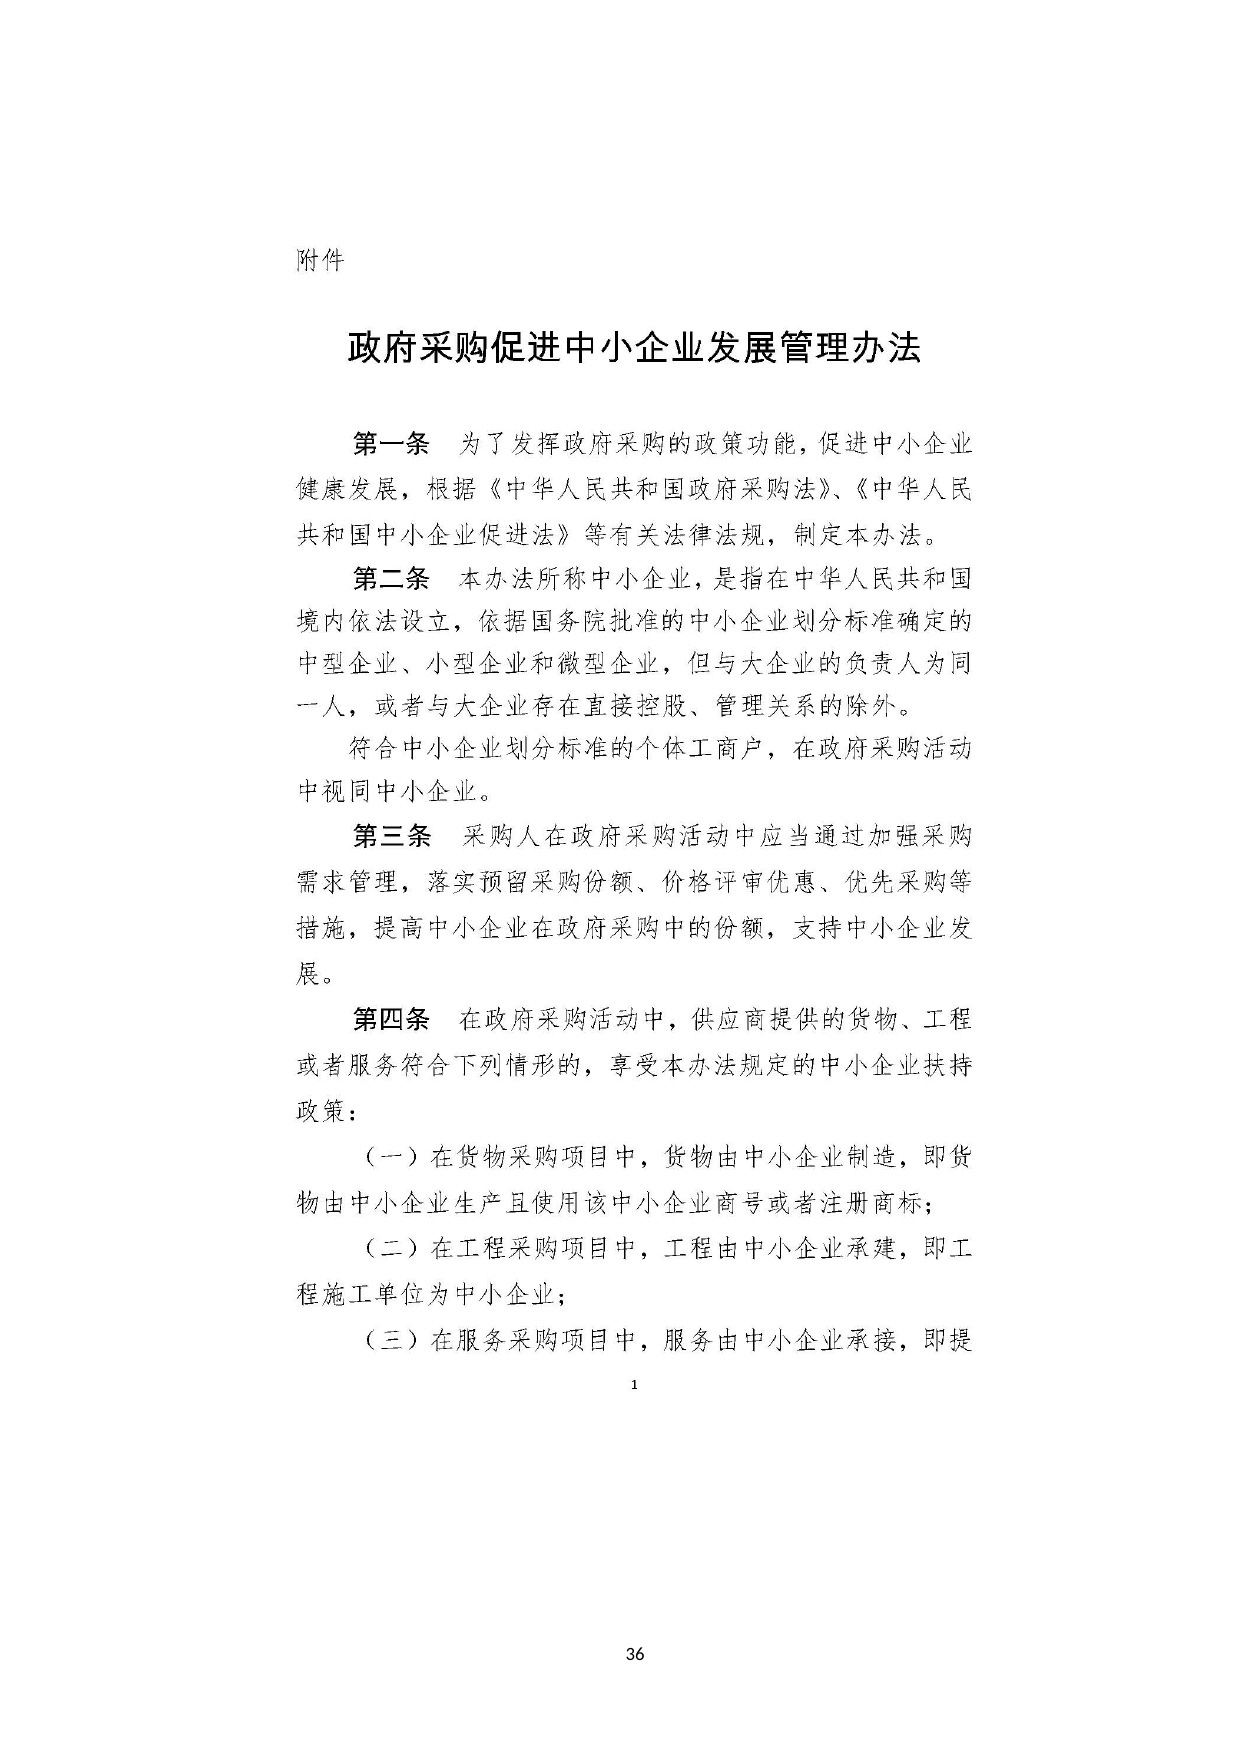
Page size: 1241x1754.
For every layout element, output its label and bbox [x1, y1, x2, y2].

picture [147, 114, 1121, 1492]
